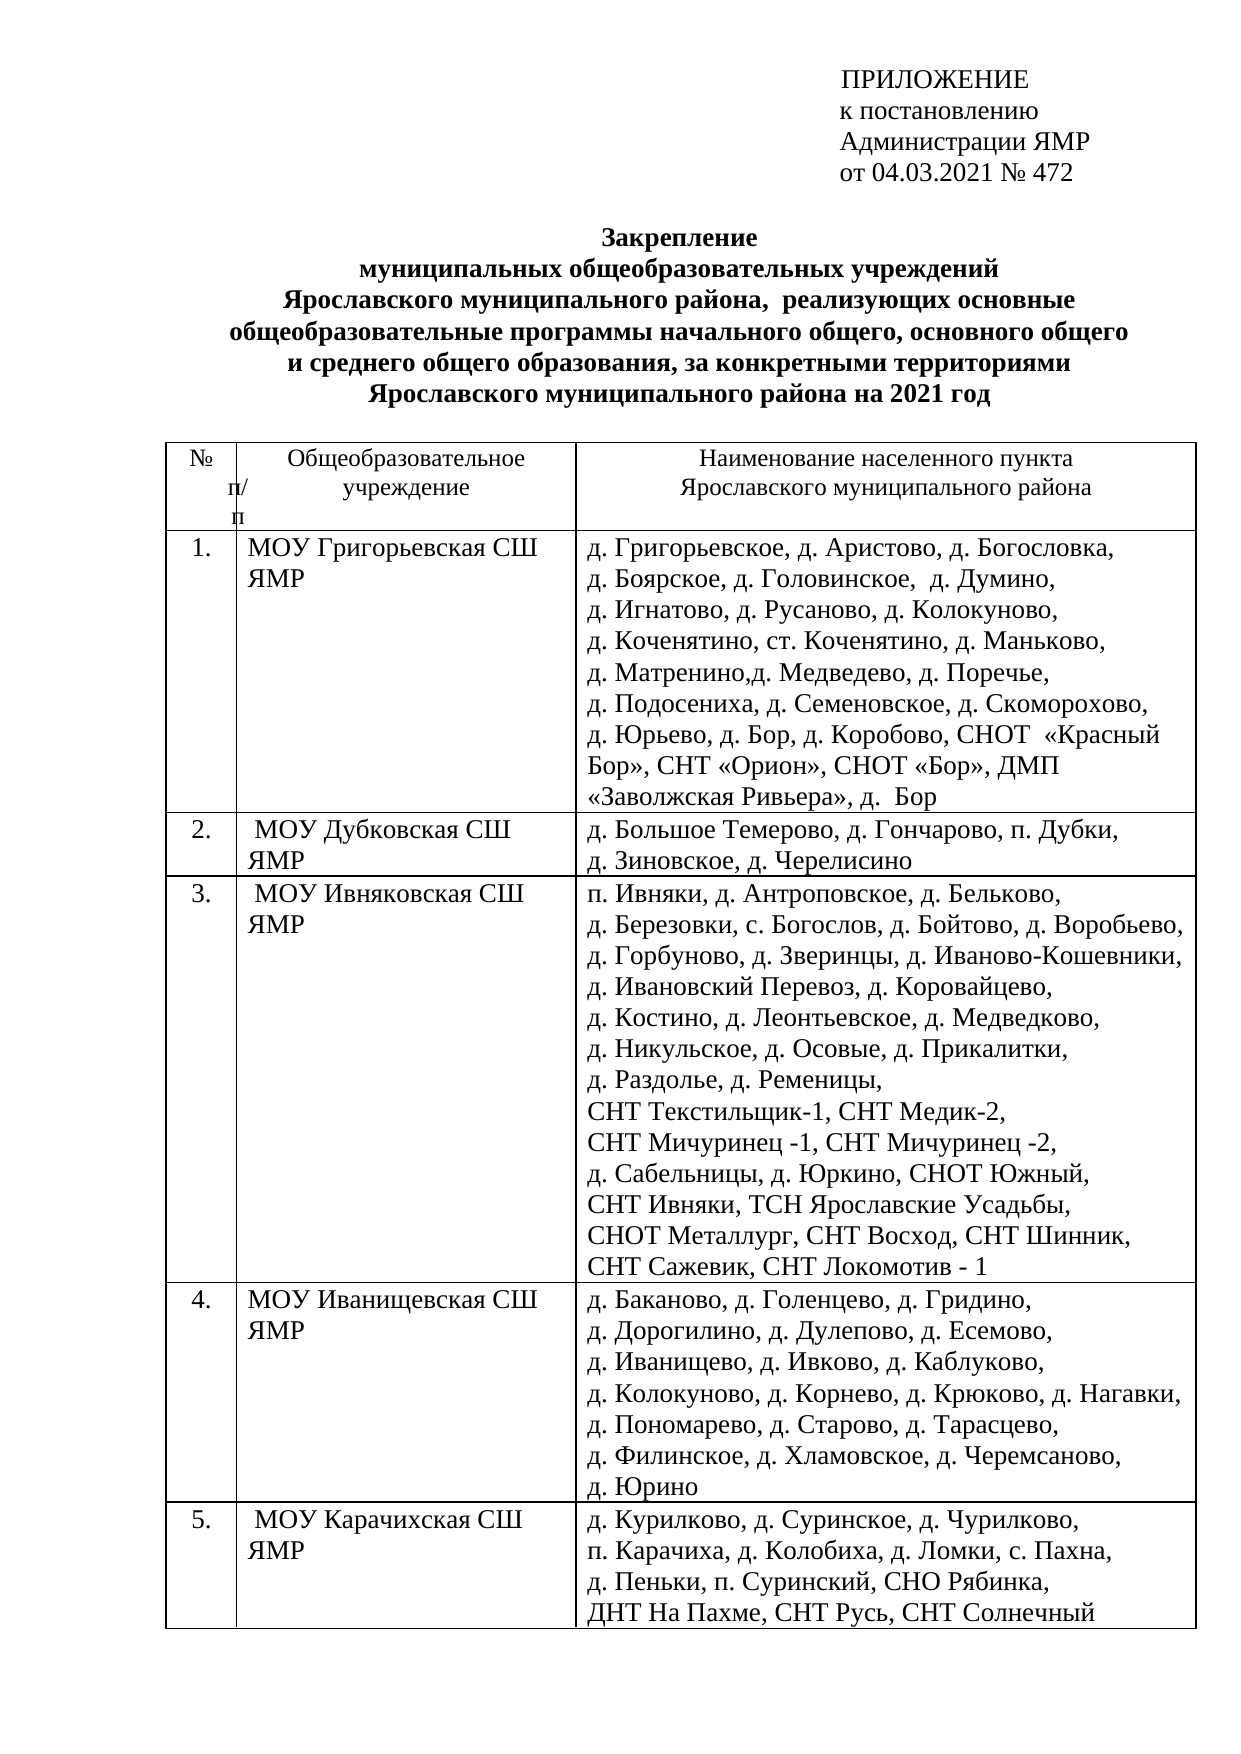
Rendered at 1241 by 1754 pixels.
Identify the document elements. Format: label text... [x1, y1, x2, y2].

table_cell д. Григорьевское, д. Аристово, д. Богословка, д. Боярское, д. Головинское, д. Думино, д. Игнатово, д. Русаново, д. Колокуново, д. Коченятино, ст. Коченятино, д. Маньково, д. Матренино,д. Медведево, д. Поречье, д. Подосениха, д. Семеновское, д. Скоморохово, д. Юрьево, д. Бор, д. Коробово, СНОТ «Красный Бор», СНТ «Орион», СНОТ «Бор», ДМП «Заволжская Ривьера», д. Бор [577, 531, 1195, 811]
table_cell 5. [167, 1503, 236, 1627]
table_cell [577, 1503, 1195, 1627]
text Ярославского муниципального района на 2021 год [177, 377, 1181, 408]
table_header № п/п [167, 443, 236, 529]
table_cell д. Баканово, д. Голенцево, д. Гридино, д. Дорогилино, д. Дулепово, д. Есемово, д. Иванищево, д. Ивково, д. Каблуково, д. Колокуново, д. Корнево, д. Крюково, д. Нагавки, д. Пономарево, д. Старово, д. Тарасцево, д. Филинское, д. Хламовское, д. Черемсаново, д. Юрино [577, 1283, 1195, 1501]
table_cell МОУ Дубковская СШ ЯМР [237, 813, 575, 875]
table_cell МОУ Иванищевская СШ ЯМР [237, 1283, 575, 1501]
table_cell 2. [167, 813, 236, 875]
table_cell д. Большое Темерово, д. Гончарово, п. Дубки, д. Зиновское, д. Черелисино [577, 813, 1195, 875]
table_cell МОУ Григорьевская СШ ЯМР [237, 531, 575, 811]
table_cell 3. [167, 877, 236, 1282]
table_cell МОУ Ивняковская СШ ЯМР [237, 877, 575, 1282]
text Закрепление [177, 221, 1181, 252]
text Администрации ЯМР [177, 125, 1181, 157]
text к постановлению [177, 94, 1181, 125]
table_cell п. Ивняки, д. Антроповское, д. Бельково, д. Березовки, с. Богослов, д. Бойтово, д. Воробьево, д. Горбуново, д. Зверинцы, д. Иваново-Кошевники, д. Ивановский Перевоз, д. Коровайцево, д. Костино, д. Леонтьевское, д. Медведково, д. Никульское, д. Осовые, д. Прикалитки, д. Раздолье, д. Ременицы, СНТ Текстильщик-1, СНТ Медик-2, СНТ Мичуринец -1, СНТ Мичуринец -2, д. Сабельницы, д. Юркино, СНОТ Южный, СНТ Ивняки, ТСН Ярославские Усадьбы, СНОТ Металлург, СНТ Восход, СНТ Шинник, СНТ Сажевик, СНТ Локомотив - 1 [577, 877, 1195, 1282]
text ПРИЛОЖЕНИЕ [177, 63, 1181, 94]
text Ярославского муниципального района, реализующих основные общеобразовательные программы начального общего, основного общего и среднего общего образования, за конкретными территориями [177, 283, 1181, 377]
table_cell 1. [167, 531, 236, 811]
text от 04.03.2021 № 472 [177, 157, 1181, 188]
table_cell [237, 1503, 575, 1627]
table_cell 4. [167, 1283, 236, 1501]
table_header Общеобразовательное учреждение [237, 443, 575, 529]
table_header Наименование населенного пункта Ярославского муниципального района [577, 443, 1195, 529]
text муниципальных общеобразовательных учреждений [177, 252, 1181, 283]
